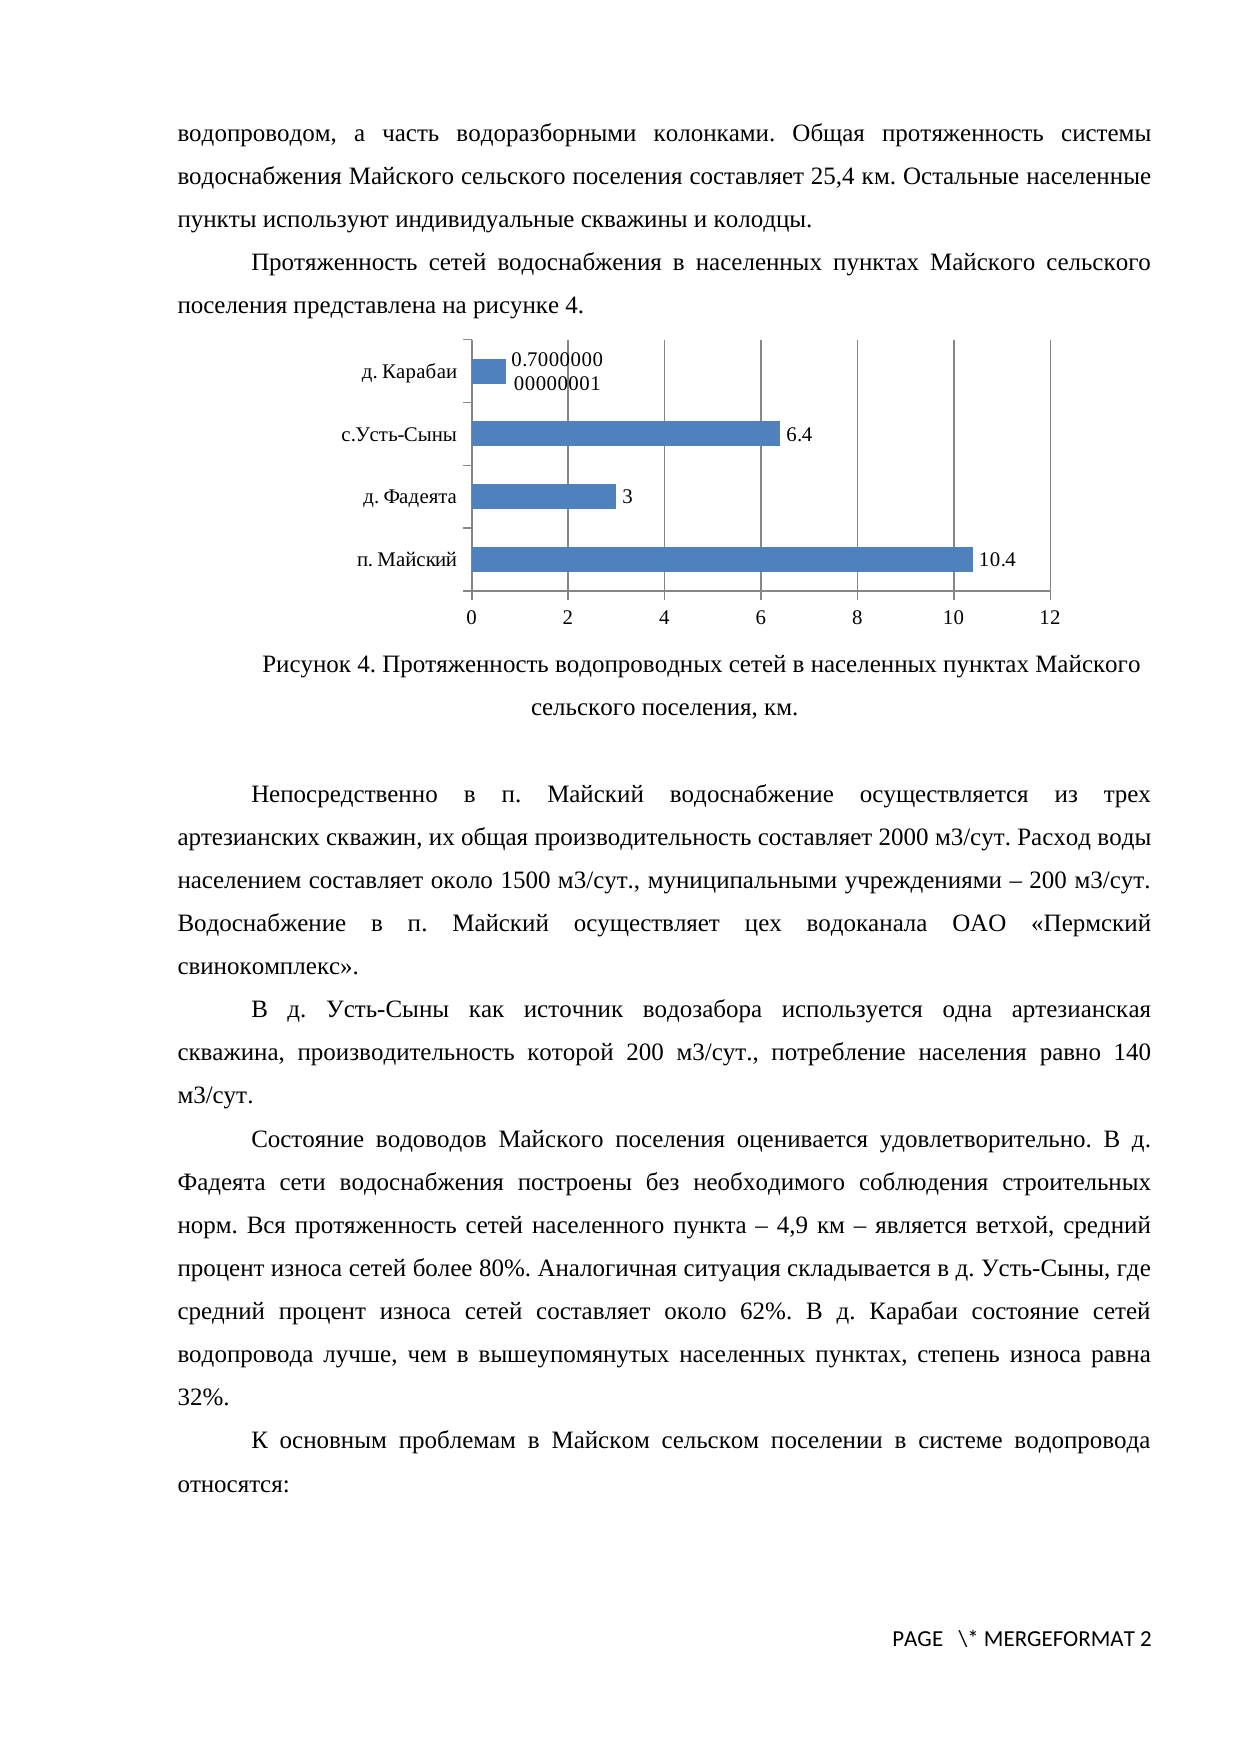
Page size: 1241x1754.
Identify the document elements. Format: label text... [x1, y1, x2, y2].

text В д. Усть-Сыны как источник водозабора используется одна артезианская скважина, производительность которой 200 м3/сут., потребление населения равно 140 м3/сут. [177, 994, 1152, 1109]
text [177, 118, 1152, 233]
text Рисунок 4. Протяженность водопроводных сетей в населенных пунктах Майского сельского поселения, км. [177, 649, 1152, 721]
text Состояние водоводов Майского поселения оценивается удовлетворительно. В д. Фадеята сети водоснабжения построены без необходимого соблюдения строительных норм. Вся протяженность сетей населенного пункта – 4,9 км – является ветхой, средний процент износа сетей более 80%. Аналогичная ситуация складывается в д. Усть-Сыны, где средний процент износа сетей составляет около 62%. В д. Карабаи состояние сетей водопровода лучше, чем в вышеупомянутых населенных пунктах, степень износа равна 32%. [177, 1124, 1152, 1411]
text К основным проблемам в Майском сельском поселении в системе водопровода относятся: [177, 1426, 1152, 1497]
text Непосредственно в п. Майский водоснабжение осуществляется из трех артезианских скважин, их общая производительность составляет 2000 м3/сут. Расход воды населением составляет около 1500 м3/сут., муниципальными учреждениями – 200 м3/сут. Водоснабжение в п. Майский осуществляет цех водоканала ОАО «Пермский свинокомплекс». [177, 779, 1152, 980]
text Протяженность сетей водоснабжения в населенных пунктах Майского сельского поселения представлена на рисунке 4. [177, 247, 1152, 319]
